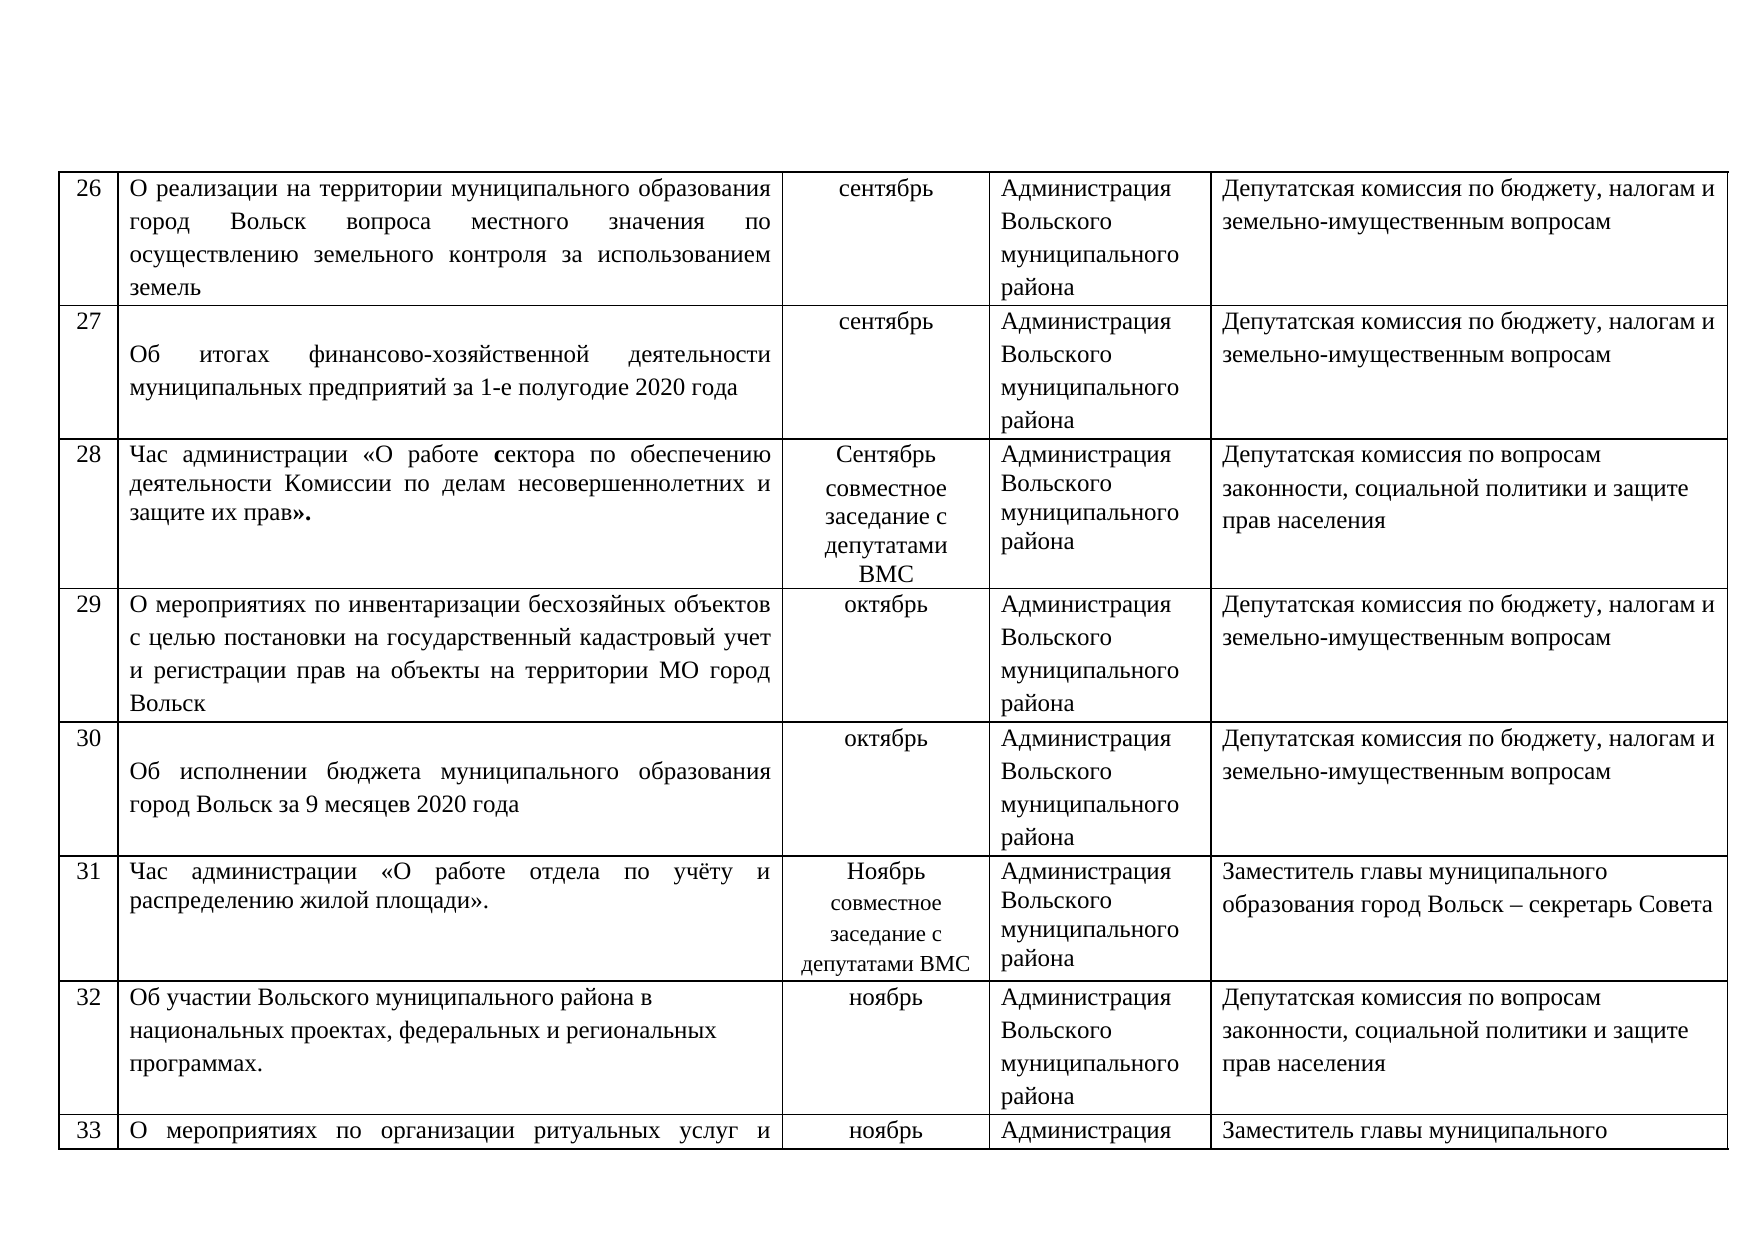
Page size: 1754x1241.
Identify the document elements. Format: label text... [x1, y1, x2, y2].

table_cell Администрация Вольского муниципального района [990, 306, 1210, 438]
table_cell октябрь [783, 723, 989, 855]
table_cell сентябрь [783, 306, 989, 438]
table_cell Администрация Вольского муниципального района [990, 982, 1210, 1114]
table_cell Сентябрь совместное заседание с депутатами ВМС [783, 440, 989, 588]
table_cell 30 [60, 723, 117, 855]
table_cell сентябрь [783, 173, 989, 305]
table_cell Об исполнении бюджета муниципального образования город Вольск за 9 месяцев 2020 года [119, 723, 782, 855]
table_cell Час администрации «О работе отдела по учёту и распределению жилой площади». [119, 857, 782, 980]
table_cell 31 [60, 857, 117, 980]
table_cell Об участии Вольского муниципального района в национальных проектах, федеральных и региональных программах. [119, 982, 782, 1114]
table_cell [119, 1115, 782, 1148]
table_cell 33 [60, 1115, 117, 1148]
table_cell О мероприятиях по инвентаризации бесхозяйных объектов с целью постановки на государственный кадастровый учет и регистрации прав на объекты на территории МО город Вольск [119, 589, 782, 721]
table_cell Администрация Вольского муниципального района [990, 723, 1210, 855]
table_cell Час администрации «О работе сектора по обеспечению деятельности Комиссии по делам несовершеннолетних и защите их прав». [119, 440, 782, 588]
table_cell Депутатская комиссия по вопросам законности, социальной политики и защите прав населения [1212, 440, 1727, 588]
table_cell Депутатская комиссия по бюджету, налогам и земельно-имущественным вопросам [1212, 173, 1727, 305]
table_cell Депутатская комиссия по бюджету, налогам и земельно-имущественным вопросам [1212, 589, 1727, 721]
table_cell 32 [60, 982, 117, 1114]
table_cell 26 [60, 173, 117, 305]
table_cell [1212, 1115, 1727, 1148]
table_cell Депутатская комиссия по бюджету, налогам и земельно-имущественным вопросам [1212, 723, 1727, 855]
table_cell О реализации на территории муниципального образования город Вольск вопроса местного значения по осуществлению земельного контроля за использованием земель [119, 173, 782, 305]
table_cell Администрация Вольского муниципального района [990, 857, 1210, 980]
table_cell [990, 173, 1210, 305]
table_cell Депутатская комиссия по бюджету, налогам и земельно-имущественным вопросам [1212, 306, 1727, 438]
table_cell Об итогах финансово-хозяйственной деятельности муниципальных предприятий за 1-е полугодие 2020 года [119, 306, 782, 438]
table_cell октябрь [783, 589, 989, 721]
table_cell Заместитель главы муниципального образования город Вольск – секретарь Совета [1212, 857, 1727, 980]
table_cell ноябрь [783, 1115, 989, 1148]
table_cell 29 [60, 589, 117, 721]
table_cell Администрация Вольского муниципального района [990, 589, 1210, 721]
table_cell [990, 1115, 1210, 1148]
table_cell Депутатская комиссия по вопросам законности, социальной политики и защите прав населения [1212, 982, 1727, 1114]
table_cell 27 [60, 306, 117, 438]
table_cell 28 [60, 440, 117, 588]
table_cell Администрация Вольского муниципального района [990, 440, 1210, 588]
table_cell Ноябрь совместное заседание с депутатами ВМС [783, 857, 989, 980]
table_cell ноябрь [783, 982, 989, 1114]
